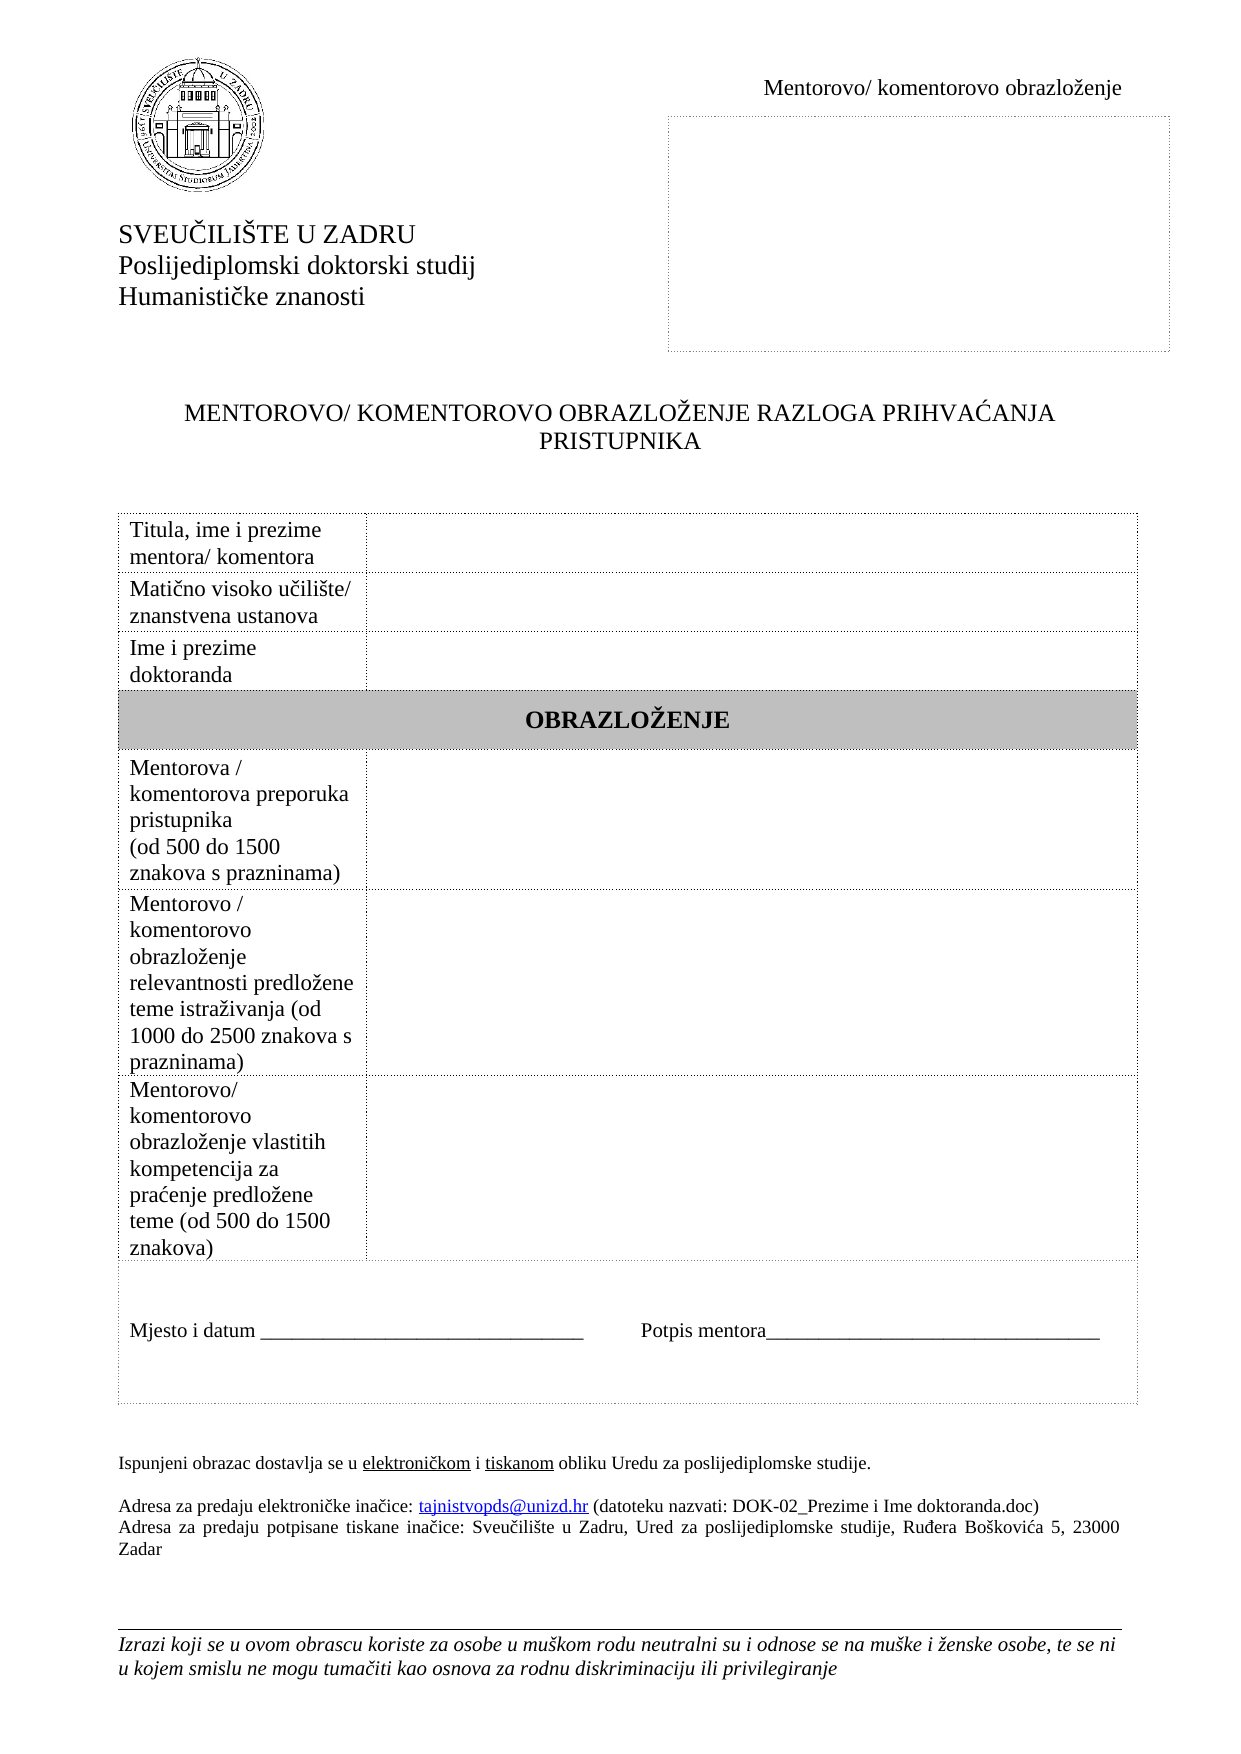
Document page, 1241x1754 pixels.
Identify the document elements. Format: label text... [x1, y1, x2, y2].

table_cell [367, 749, 1137, 889]
text Poslijediplomski doktorski studij [118, 249, 668, 280]
table_cell [367, 631, 1137, 690]
table_cell [367, 1075, 1137, 1260]
table_cell Ime i prezime doktoranda [118, 631, 367, 690]
text Adresa za predaju potpisane tiskane inačice: Sveučilište u Zadru, Ured za poslijediplomske studije, Ruđera Boškovića 5, 23000 Zadar [118, 1516, 1122, 1559]
text Humanističke znanosti [118, 280, 668, 311]
table_cell Mentorova / komentorova preporuka pristupnika (od 500 do 1500 znakova s prazninama) [118, 749, 367, 889]
text SVEUČILIŠTE U ZADRU [118, 218, 668, 249]
text MENTOROVO/ KOMENTOROVO OBRAZLOŽENJE RAZLOGA PRIHVAĆANJA PRISTUPNIKA [118, 398, 1122, 455]
table_cell [367, 572, 1137, 631]
text Adresa za predaju elektroničke inačice: tajnistvopds@unizd.hr (datoteku nazvati: DOK-02_Prezime i Ime doktoranda.doc) [118, 1495, 1122, 1516]
table_cell Mjesto i datum _______________________________ Potpis mentora________________________________ [118, 1260, 1137, 1403]
table_cell OBRAZLOŽENJE [118, 690, 1137, 749]
table_cell Mentorovo/ komentorovo obrazloženje vlastitih kompetencija za praćenje predložene teme (od 500 do 1500 znakova) [118, 1075, 367, 1260]
table_header [367, 513, 1137, 572]
picture [118, 53, 277, 196]
table_cell Mentorovo / komentorovo obrazloženje relevantnosti predložene teme istraživanja (od 1000 do 2500 znakova s prazninama) [118, 889, 367, 1074]
text Ispunjeni obrazac dostavlja se u elektroničkom i tiskanom obliku Uredu za poslijediplomske studije. [118, 1452, 1122, 1473]
table_header Titula, ime i prezime mentora/ komentora [118, 513, 367, 572]
table_header [668, 116, 1169, 351]
table_cell Matično visoko učilište/ znanstvena ustanova [118, 572, 367, 631]
table_cell [367, 889, 1137, 1074]
